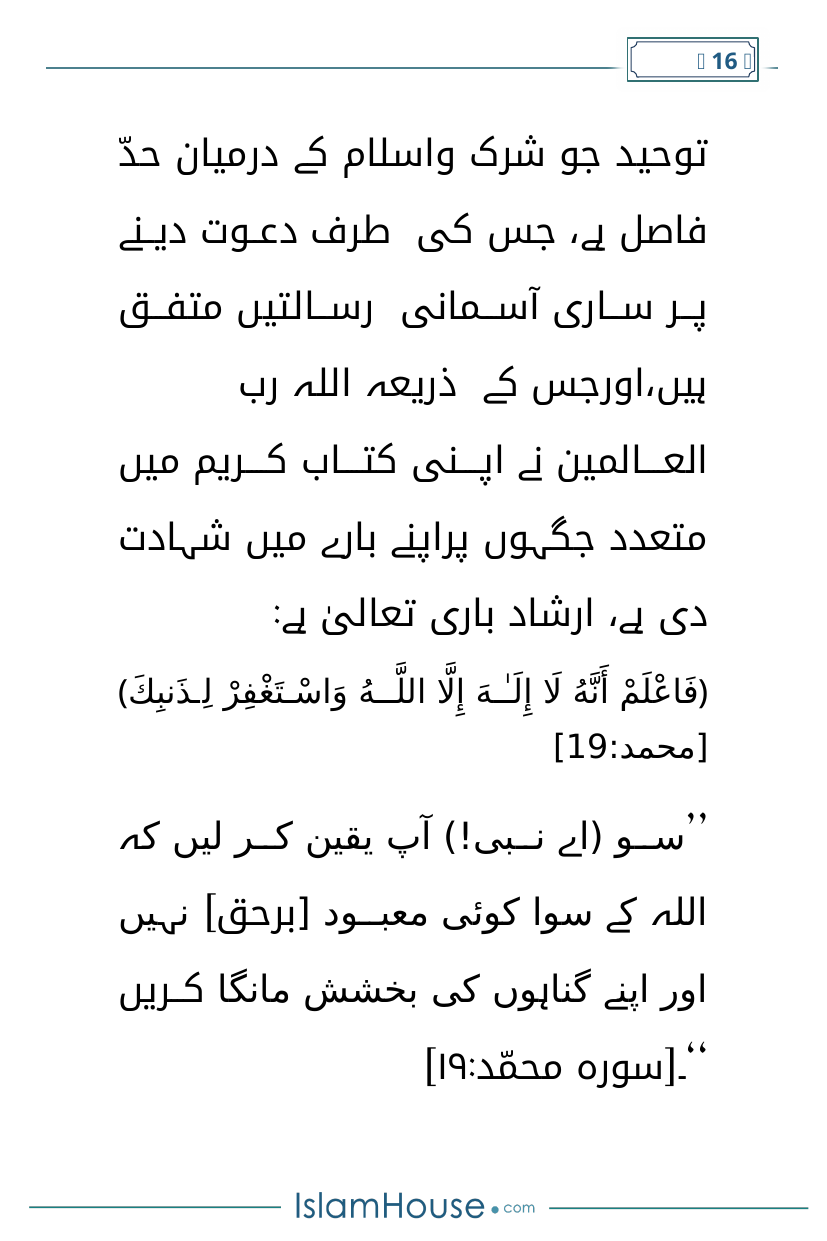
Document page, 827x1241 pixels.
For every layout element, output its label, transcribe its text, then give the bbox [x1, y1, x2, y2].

text ’’سو (اے نبی!) آپ یقین کر لیں کہ اللہ کے سوا کوئی معبود [برحق] نہیں اور اپنے گناہوں کی بخشش مانگا کریں ‘‘۔[سورہ محمّد:۱۹] [118, 801, 709, 1102]
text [118, 118, 709, 650]
text ﴿فَاعْلَمْ أَنَّهُ لَا إِلَـٰهَ إِلَّا اللَّـهُ وَاسْتَغْفِرْ‌ لِذَنبِكَ﴾ [محمد:19] [118, 672, 709, 779]
picture [22, 1186, 281, 1224]
picture [288, 1187, 809, 1225]
